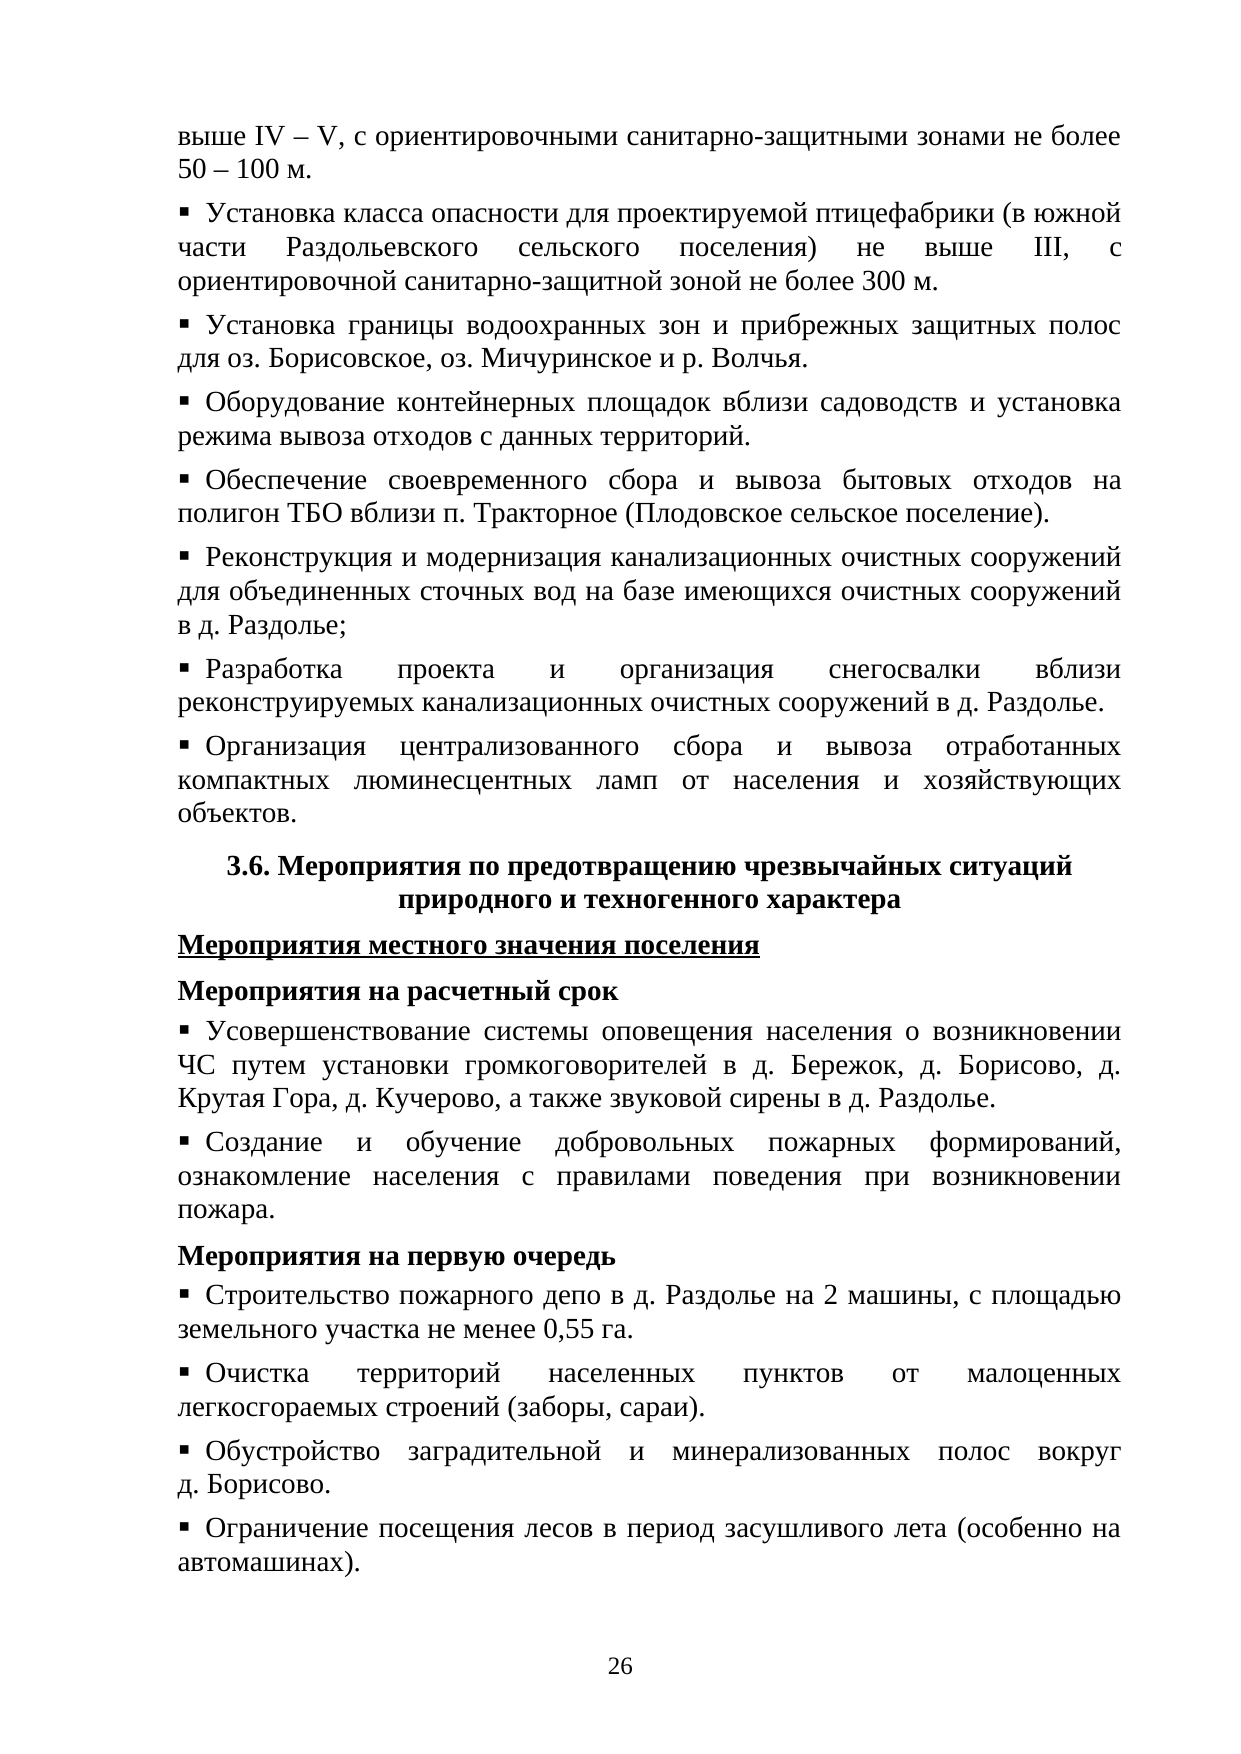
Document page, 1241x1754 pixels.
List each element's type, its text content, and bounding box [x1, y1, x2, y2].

list Разработка проекта и организация снегосвалки вблизи реконструируемых канализационных очистных сооружений в д. Раздолье. [177, 651, 1122, 718]
list Оборудование контейнерных площадок вблизи садоводств и установка режима вывоза отходов с данных территорий. [177, 384, 1122, 452]
list Обустройство заградительной и минерализованных полос вокруг д. Борисово. [177, 1433, 1122, 1500]
list Обеспечение своевременного сбора и вывоза бытовых отходов на полигон ТБО вблизи п. Тракторное (Плодовское сельское поселение). [177, 462, 1122, 529]
subtitle Мероприятия по предотвращению чрезвычайных ситуаций природного и техногенного характера [177, 848, 1122, 915]
list Ограничение посещения лесов в период засушливого лета (особенно на автомашинах). [177, 1510, 1122, 1577]
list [177, 118, 1122, 185]
list Организация централизованного сбора и вывоза отработанных компактных люминесцентных ламп от населения и хозяйствующих объектов. [177, 728, 1122, 829]
list Строительство пожарного депо в д. Раздолье на 2 машины, с площадью земельного участка не менее 0,55 га. [177, 1277, 1122, 1344]
text Мероприятия на расчетный срок [177, 973, 1122, 1007]
text Мероприятия на первую очередь [177, 1238, 1122, 1271]
list Установка класса опасности для проектируемой птицефабрики (в южной части Раздольевского сельского поселения) не выше III, с ориентировочной санитарно-защитной зоной не более 300 м. [177, 196, 1122, 296]
list Установка границы водоохранных зон и прибрежных защитных полос для оз. Борисовское, оз. Мичуринское и р. Волчья. [177, 307, 1122, 374]
list Очистка территорий населенных пунктов от малоценных легкосгораемых строений (заборы, сараи). [177, 1355, 1122, 1422]
text Мероприятия местного значения поселения [177, 927, 1122, 961]
list Реконструкция и модернизация канализационных очистных сооружений для объединенных сточных вод на базе имеющихся очистных сооружений в д. Раздолье; [177, 539, 1122, 640]
list Усовершенствование системы оповещения населения о возникновении ЧС путем установки громкоговорителей в д. Бережок, д. Борисово, д. Крутая Гора, д. Кучерово, а также звуковой сирены в д. Раздолье. [177, 1013, 1122, 1114]
list Создание и обучение добровольных пожарных формирований, ознакомление населения с правилами поведения при возникновении пожара. [177, 1124, 1122, 1225]
